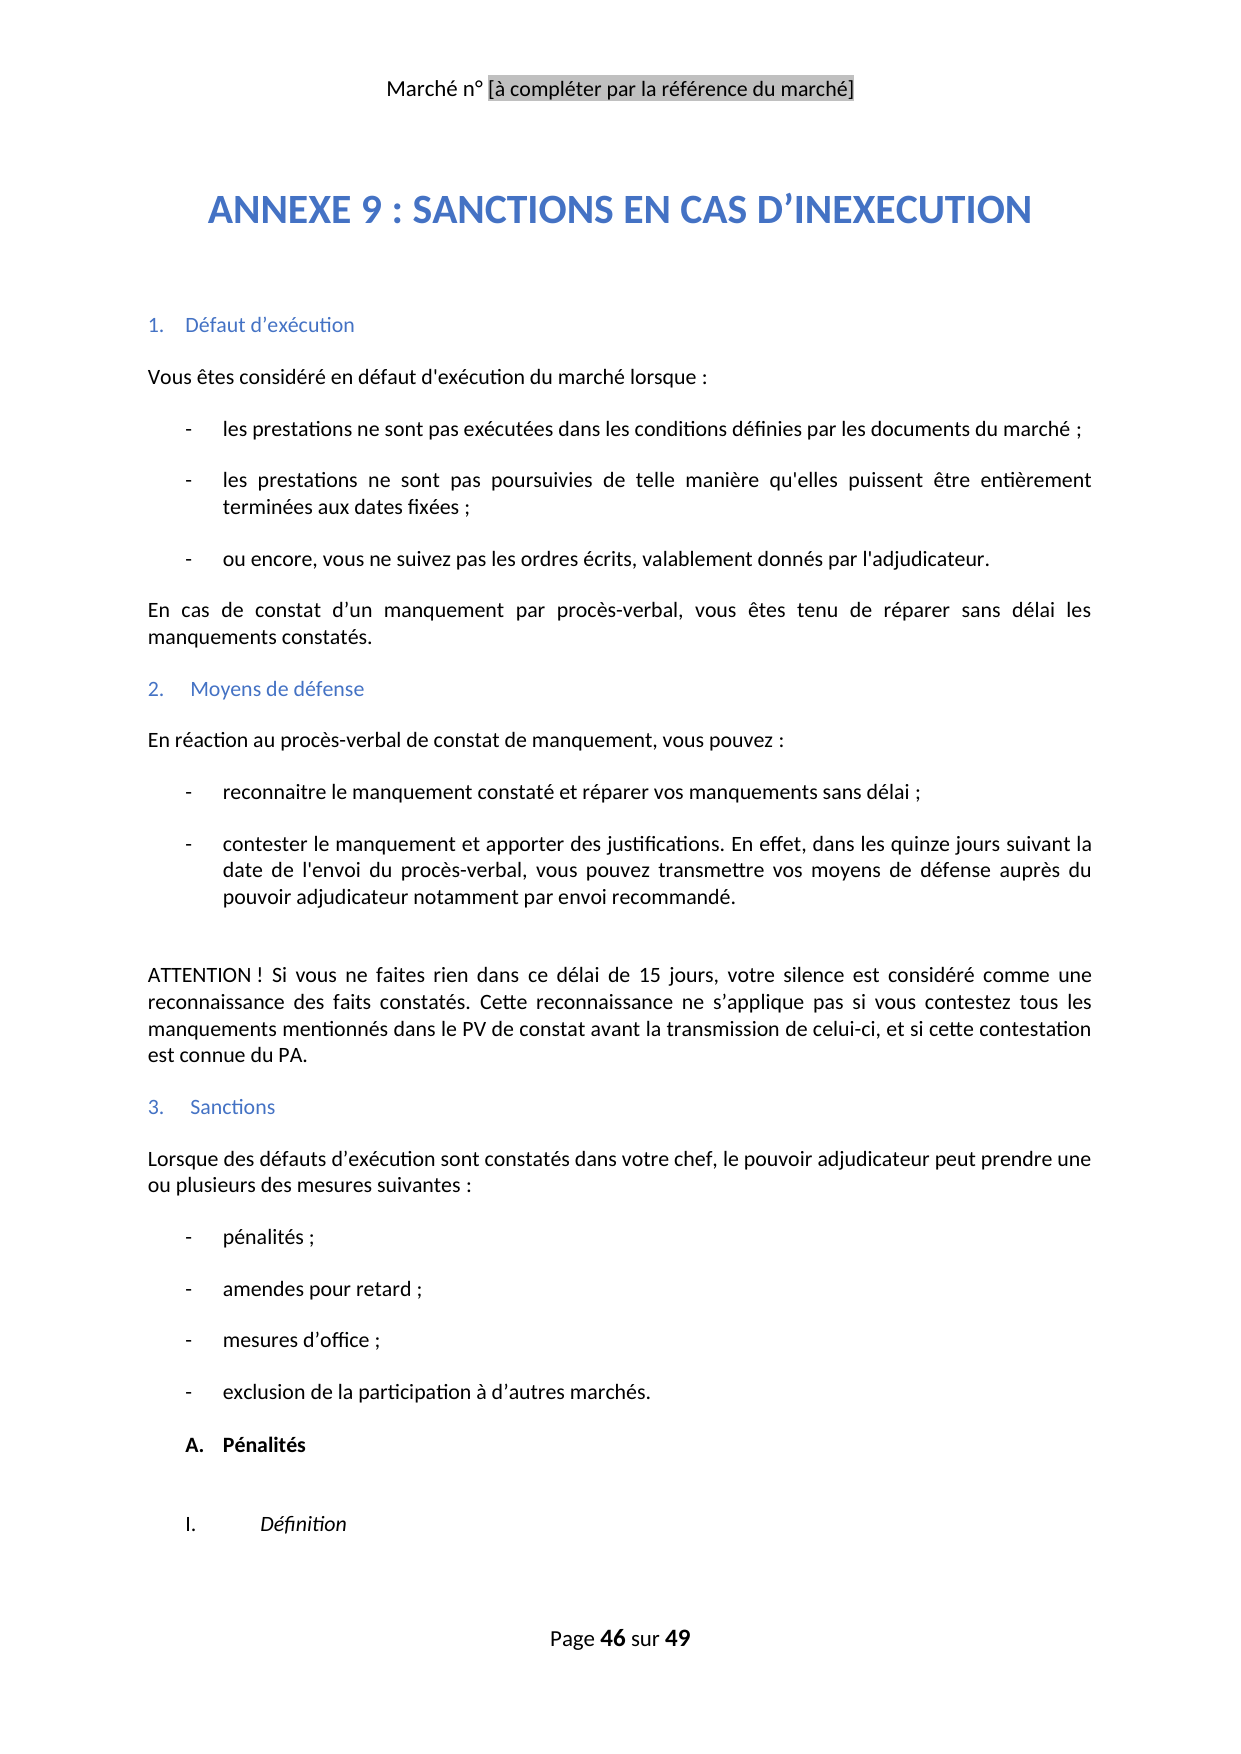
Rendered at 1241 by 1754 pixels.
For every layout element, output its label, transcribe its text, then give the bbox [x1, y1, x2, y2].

list ou encore, vous ne suivez pas les ordres écrits, valablement donnés par l'adjudicateur. [185, 545, 1093, 572]
list contester le manquement et apporter des justifications. En effet, dans les quinze jours suivant la date de l'envoi du procès-verbal, vous pouvez transmettre vos moyens de défense auprès du pouvoir adjudicateur notamment par envoi recommandé. [185, 830, 1093, 910]
list amendes pour retard ; [185, 1275, 1093, 1302]
text Vous êtes considéré en défaut d'exécution du marché lorsque : [148, 363, 1093, 390]
list Définition [185, 1510, 1093, 1537]
list exclusion de la participation à d’autres marchés. [185, 1378, 1093, 1405]
text Lorsque des défauts d’exécution sont constatés dans votre chef, le pouvoir adjudicateur peut prendre une ou plusieurs des mesures suivantes : [148, 1145, 1093, 1198]
text En cas de constat d’un manquement par procès-verbal, vous êtes tenu de réparer sans délai les manquements constatés. [148, 597, 1093, 650]
list Moyens de défense [148, 675, 1093, 702]
text En réaction au procès-verbal de constat de manquement, vous pouvez : [148, 727, 1093, 753]
list reconnaitre le manquement constaté et réparer vos manquements sans délai ; [185, 778, 1093, 805]
text ATTENTION ! Si vous ne faites rien dans ce délai de 15 jours, votre silence est considéré comme une reconnaissance des faits constatés. Cette reconnaissance ne s’applique pas si vous contestez tous les manquements mentionnés dans le PV de constat avant la transmission de celui-ci, et si cette contestation est connue du PA. [148, 962, 1093, 1068]
list mesures d’office ; [185, 1327, 1093, 1353]
subtitle ANNEXE 9 : SANCTIONS EN CAS D’INEXECUTION [148, 183, 1093, 234]
list Sanctions [148, 1093, 1093, 1120]
list Pénalités [185, 1432, 1093, 1458]
list les prestations ne sont pas poursuivies de telle manière qu'elles puissent être entièrement terminées aux dates fixées ; [185, 467, 1093, 520]
list les prestations ne sont pas exécutées dans les conditions définies par les documents du marché ; [185, 415, 1093, 442]
list Défaut d’exécution [148, 312, 1093, 338]
list pénalités ; [185, 1223, 1093, 1250]
